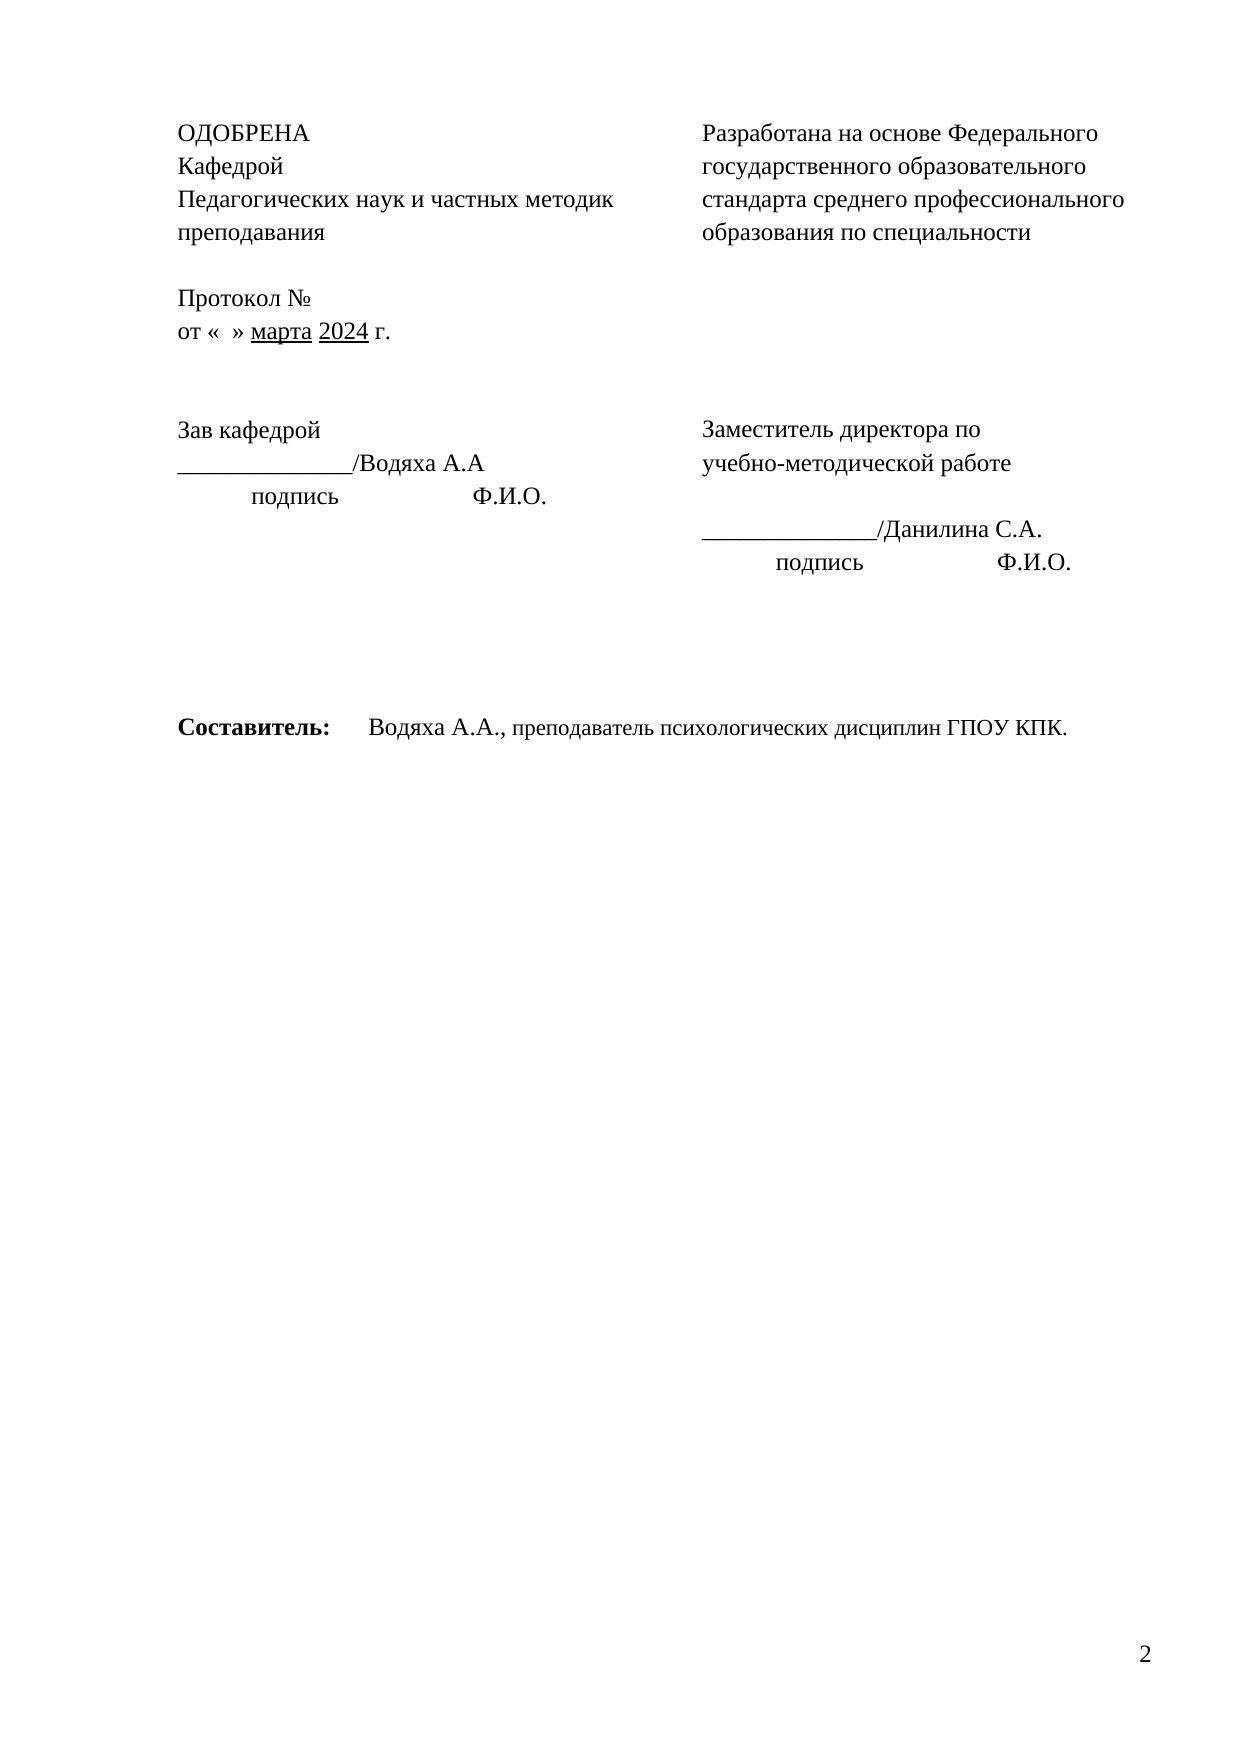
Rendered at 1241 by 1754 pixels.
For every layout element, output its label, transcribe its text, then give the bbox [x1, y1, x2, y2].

text подпись Ф.И.О. [177, 481, 627, 510]
text Протокол № [177, 283, 627, 312]
text Кафедрой [177, 151, 627, 180]
text Зав кафедрой [177, 415, 627, 444]
text Заместитель директора по [702, 414, 1152, 443]
text ______________/Водяха А.А [177, 448, 627, 477]
text от « » марта 2024 г. [177, 316, 627, 345]
text Составитель: Водяха А.А., преподаватель психологических дисциплин ГПОУ КПК. [177, 712, 1152, 741]
text ______________/Данилина С.А. [702, 514, 1152, 542]
text Разработана на основе Федерального государственного образовательного стандарта среднего профессионального образования по специальности [702, 118, 1152, 246]
text Педагогических наук и частных методик [177, 184, 627, 213]
text ОДОБРЕНА [177, 118, 627, 147]
text подпись Ф.И.О. [702, 547, 1152, 575]
text преподавания [177, 217, 627, 246]
text учебно-методической работе [702, 448, 1152, 476]
